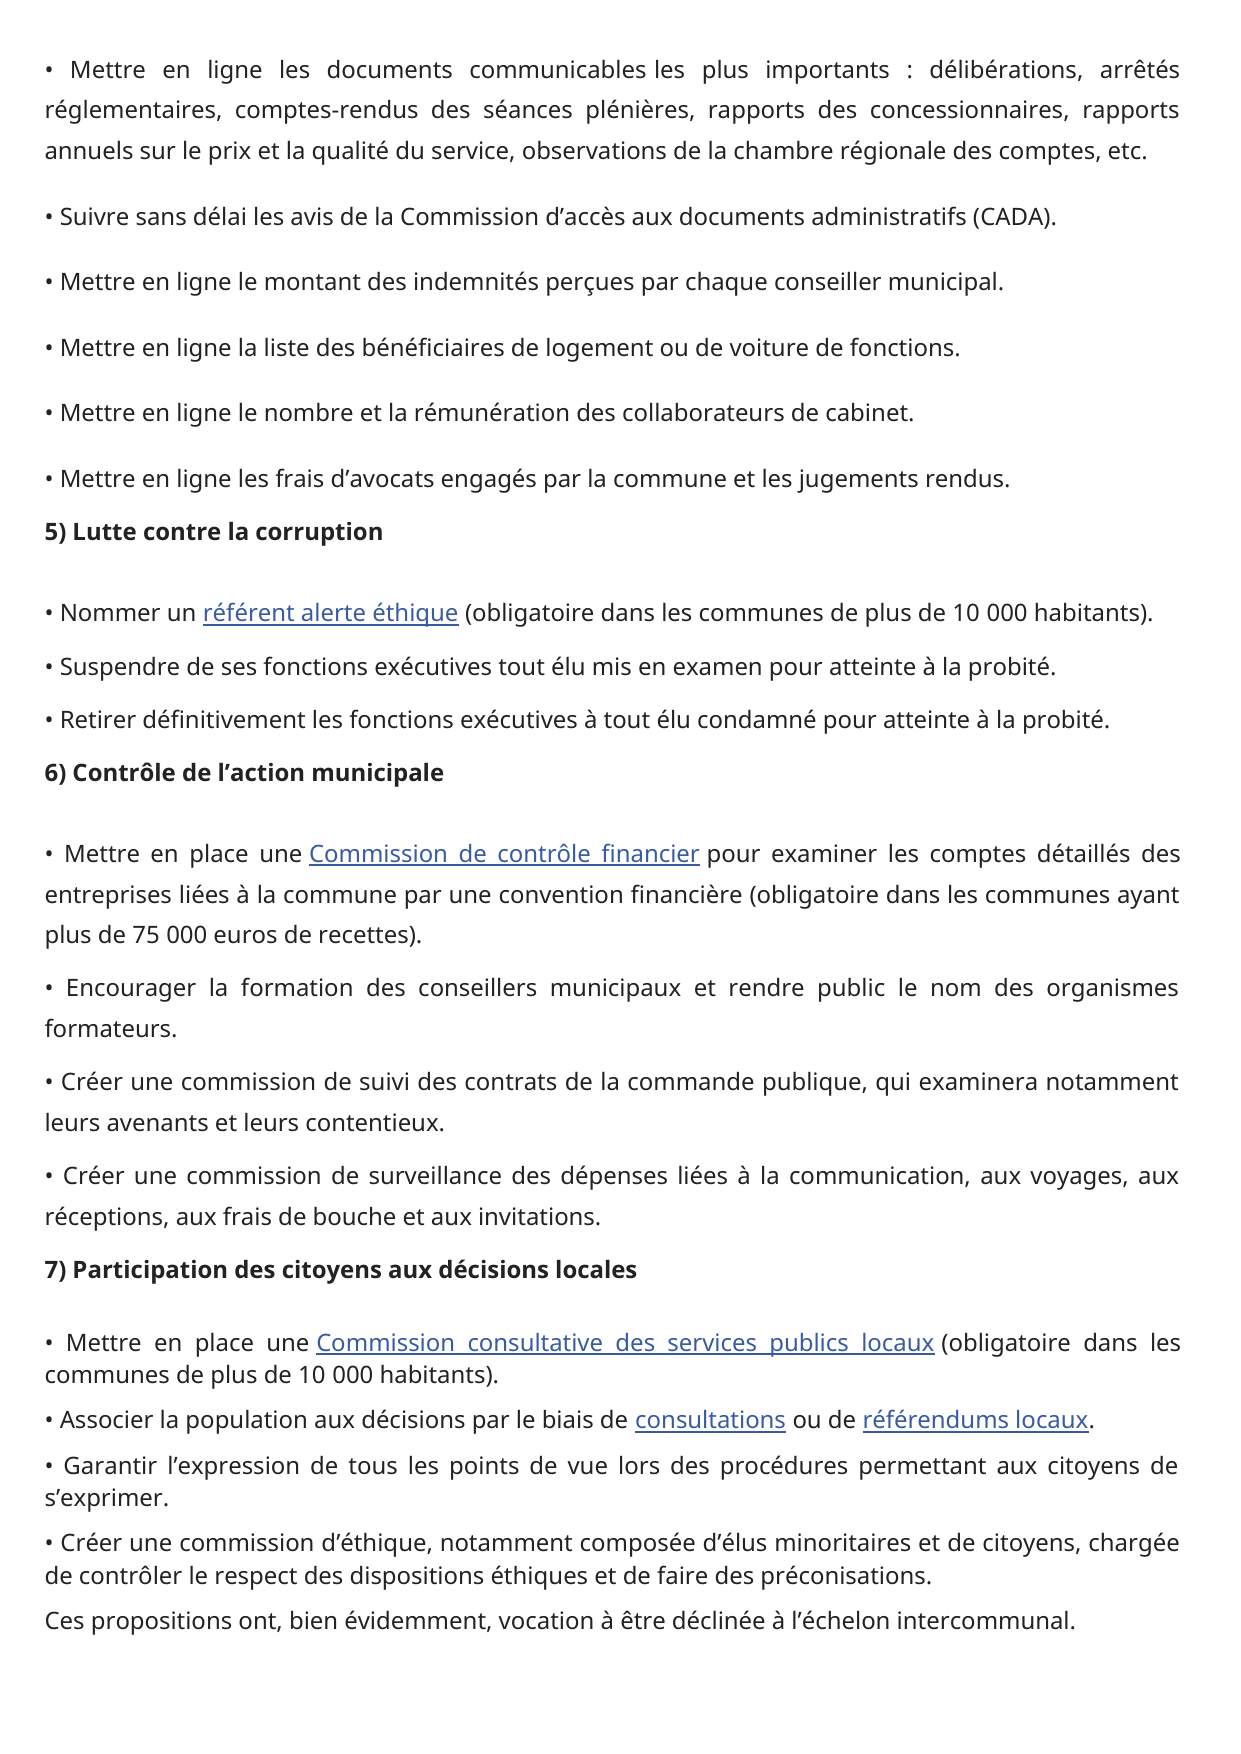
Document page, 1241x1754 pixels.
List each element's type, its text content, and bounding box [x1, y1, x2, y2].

text • Mettre en ligne les documents communicables les plus importants : délibérations, arrêtés réglementaires, comptes-rendus des séances plénières, rapports des concessionnaires, rapports annuels sur le prix et la qualité du service, observations de la chambre régionale des comptes, etc. [44, 44, 1181, 166]
text • Suivre sans délai les avis de la Commission d’accès aux documents administratifs (CADA). [44, 191, 1181, 232]
text • Créer une commission de suivi des contrats de la commande publique, qui examinera notamment leurs avenants et leurs contentieux. [44, 1057, 1181, 1138]
text • Encourager la formation des conseillers municipaux et rendre public le nom des organismes formateurs. [44, 963, 1181, 1044]
text • Associer la population aux décisions par le biais de consultations ou de référendums locaux. [44, 1403, 1181, 1436]
text Ces propositions ont, bien évidemment, vocation à être déclinée à l’échelon intercommunal. [44, 1604, 1181, 1636]
text • Mettre en place une Commission consultative des services publics locaux (obligatoire dans les communes de plus de 10 000 habitants). [44, 1326, 1181, 1391]
text 5) Lutte contre la corruption [44, 507, 1181, 547]
text • Mettre en ligne le montant des indemnités perçues par chaque conseiller municipal. [44, 257, 1181, 297]
text • Mettre en place une Commission de contrôle financier pour examiner les comptes détaillés des entreprises liées à la commune par une convention financière (obligatoire dans les communes ayant plus de 75 000 euros de recettes). [44, 829, 1181, 951]
text 7) Participation des citoyens aux décisions locales [44, 1244, 1181, 1285]
text • Créer une commission d’éthique, notamment composée d’élus minoritaires et de citoyens, chargée de contrôler le respect des dispositions éthiques et de faire des préconisations. [44, 1526, 1181, 1591]
text • Garantir l’expression de tous les points de vue lors des procédures permettant aux citoyens de s’exprimer. [44, 1448, 1181, 1514]
text • Retirer définitivement les fonctions exécutives à tout élu condamné pour atteinte à la probité. [44, 694, 1181, 735]
text • Mettre en ligne la liste des bénéficiaires de logement ou de voiture de fonctions. [44, 322, 1181, 363]
text 6) Contrôle de l’action municipale [44, 747, 1181, 788]
text • Créer une commission de surveillance des dépenses liées à la communication, aux voyages, aux réceptions, aux frais de bouche et aux invitations. [44, 1151, 1181, 1232]
text • Nommer un référent alerte éthique (obligatoire dans les communes de plus de 10 000 habitants). [44, 588, 1181, 629]
text • Mettre en ligne les frais d’avocats engagés par la commune et les jugements rendus. [44, 454, 1181, 494]
text • Mettre en ligne le nombre et la rémunération des collaborateurs de cabinet. [44, 388, 1181, 429]
text • Suspendre de ses fonctions exécutives tout élu mis en examen pour atteinte à la probité. [44, 641, 1181, 682]
